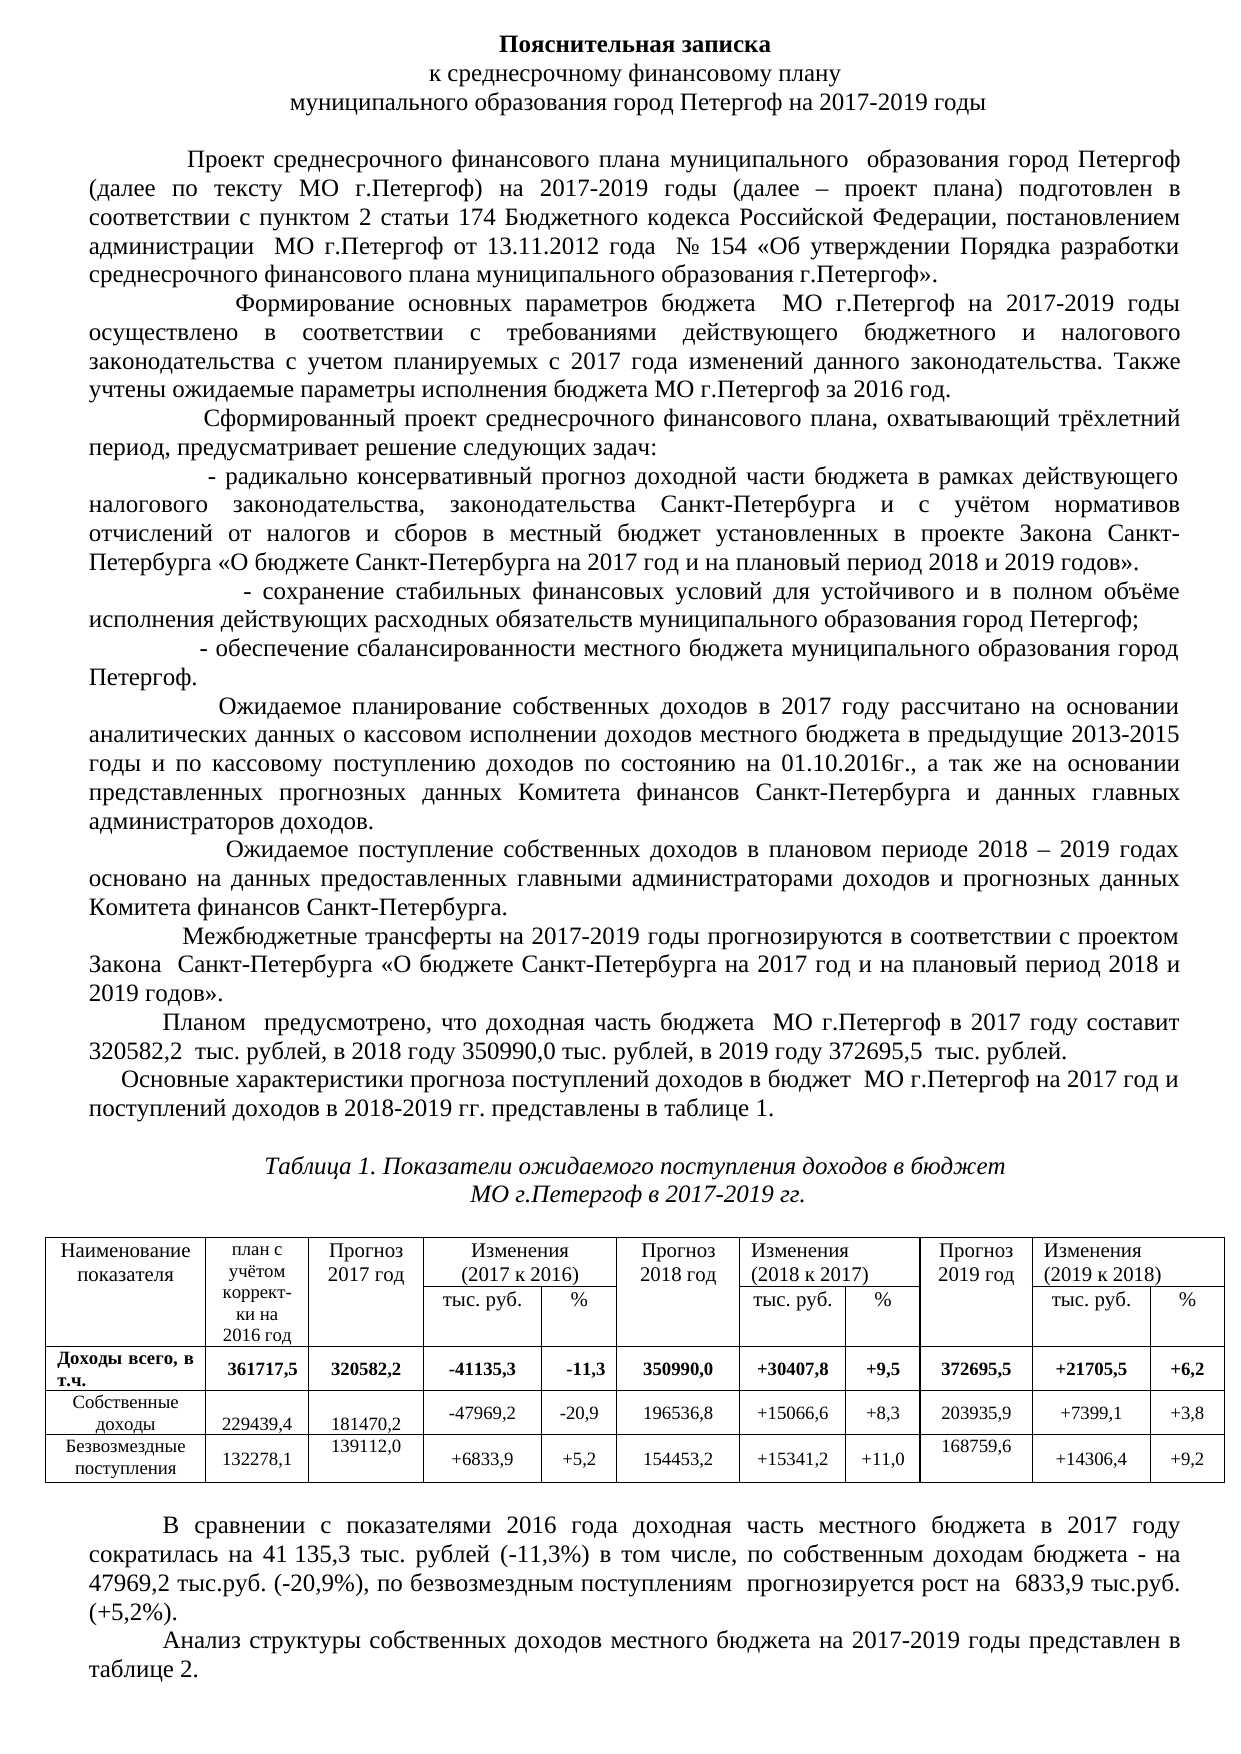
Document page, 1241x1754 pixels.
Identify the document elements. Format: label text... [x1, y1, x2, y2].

table_cell 203935,9 [921, 1391, 1032, 1434]
table_cell 320582,2 [309, 1347, 423, 1390]
table_cell Доходы всего, в т.ч. [46, 1347, 205, 1390]
table_cell +14306,4 [1033, 1435, 1150, 1482]
table_cell 361717,5 [206, 1347, 308, 1390]
table_cell +30407,8 [740, 1347, 845, 1390]
table_cell +7399,1 [1033, 1391, 1150, 1434]
table_cell 229439,4 [206, 1391, 308, 1434]
table_cell +11,0 [846, 1435, 919, 1482]
table_cell Собственные доходы [46, 1391, 205, 1434]
table_cell % [542, 1287, 616, 1346]
table_cell тыс. руб. [424, 1287, 541, 1346]
table_cell +8,3 [846, 1391, 919, 1434]
table_cell 154453,2 [617, 1435, 739, 1482]
table_cell -20,9 [542, 1391, 616, 1434]
table_header Прогноз 2017 год [309, 1238, 423, 1346]
table_cell 372695,5 [921, 1347, 1032, 1390]
table_cell -41135,3 [424, 1347, 541, 1390]
table_cell 168759,6 [921, 1435, 1032, 1482]
table_cell % [846, 1287, 919, 1346]
text МО г.Петергоф в 2017-2019 гг. [89, 1179, 1181, 1208]
text Формирование основных параметров бюджета МО г.Петергоф на 2017-2019 годы осуществлено в соответствии с требованиями действующего бюджетного и налогового законодательства с учетом планируемых с 2017 года изменений данного законодательства. Также учтены ожидаемые параметры исполнения бюджета МО г.Петергоф за 2016 год. [89, 288, 1181, 403]
text Планом предусмотрено, что доходная часть бюджета МО г.Петергоф в 2017 году составит 320582,2 тыс. рублей, в 2018 году 350990,0 тыс. рублей, в 2019 году 372695,5 тыс. рублей. [89, 1007, 1181, 1064]
table_cell 139112,0 [309, 1435, 423, 1482]
table_cell 350990,0 [617, 1347, 739, 1390]
text Пояснительная записка [89, 29, 1181, 58]
text к среднесрочному финансовому плану [89, 58, 1181, 87]
table_cell 196536,8 [617, 1391, 739, 1434]
text - сохранение стабильных финансовых условий для устойчивого и в полном объёме исполнения действующих расходных обязательств муниципального образования город Петергоф; [89, 576, 1181, 633]
table_header Изменения (2017 к 2016) [424, 1238, 616, 1286]
text муниципального образования город Петергоф на 2017-2019 годы [89, 87, 1181, 116]
text Анализ структуры собственных доходов местного бюджета на 2017-2019 годы представлен в таблице 2. [89, 1626, 1181, 1683]
text В сравнении с показателями 2016 года доходная часть местного бюджета в 2017 году сократилась на 41 135,3 тыс. рублей (-11,3%) в том числе, по собственным доходам бюджета - на 47969,2 тыс.руб. (-20,9%), по безвозмездным поступлениям прогнозируется рост на 6833,9 тыс.руб. (+5,2%). [89, 1511, 1181, 1626]
table_cell -47969,2 [424, 1391, 541, 1434]
text Межбюджетные трансферты на 2017-2019 годы прогнозируются в соответствии с проектом Закона Санкт-Петербурга «О бюджете Санкт-Петербурга на 2017 год и на плановый период 2018 и 2019 годов». [89, 921, 1181, 1007]
text Таблица 1. Показатели ожидаемого поступления доходов в бюджет [89, 1151, 1181, 1179]
table_cell 181470,2 [309, 1391, 423, 1434]
text Ожидаемое планирование собственных доходов в 2017 году рассчитано на основании аналитических данных о кассовом исполнении доходов местного бюджета в предыдущие 2013-2015 годы и по кассовому поступлению доходов по состоянию на 01.10.2016г., а так же на основании представленных прогнозных данных Комитета финансов Санкт-Петербурга и данных главных администраторов доходов. [89, 691, 1181, 834]
table_cell -11,3 [542, 1347, 616, 1390]
table_header Изменения (2018 к 2017) [740, 1238, 919, 1286]
table_header Наименование показателя [46, 1238, 205, 1346]
table_cell 132278,1 [206, 1435, 308, 1482]
table_cell +15066,6 [740, 1391, 845, 1434]
table_cell тыс. руб. [740, 1287, 845, 1346]
table_cell +3,8 [1151, 1391, 1224, 1434]
table_cell +5,2 [542, 1435, 616, 1482]
table_header Прогноз 2019 год [921, 1238, 1032, 1346]
text Основные характеристики прогноза поступлений доходов в бюджет МО г.Петергоф на 2017 год и поступлений доходов в 2018-2019 гг. представлены в таблице 1. [89, 1064, 1181, 1122]
table_cell +9,2 [1151, 1435, 1224, 1482]
table_cell +6833,9 [424, 1435, 541, 1482]
text Сформированный проект среднесрочного финансового плана, охватывающий трёхлетний период, предусматривает решение следующих задач: [89, 403, 1181, 461]
table_cell +6,2 [1151, 1347, 1224, 1390]
text - радикально консервативный прогноз доходной части бюджета в рамках действующего налогового законодательства, законодательства Санкт-Петербурга и с учётом нормативов отчислений от налогов и сборов в местный бюджет установленных в проекте Закона Санкт-Петербурга «О бюджете Санкт-Петербурга на 2017 год и на плановый период 2018 и 2019 годов». [89, 461, 1181, 576]
table_header Изменения (2019 к 2018) [1033, 1238, 1224, 1286]
table_cell тыс. руб. [1033, 1287, 1150, 1346]
table_cell Безвозмездные поступления [46, 1435, 205, 1482]
table_cell +15341,2 [740, 1435, 845, 1482]
table_cell % [1151, 1287, 1224, 1346]
table_header план с учётом коррект-ки на 2016 год [206, 1238, 308, 1346]
table_header Прогноз 2018 год [617, 1238, 739, 1346]
table_cell +9,5 [846, 1347, 919, 1390]
table_cell +21705,5 [1033, 1347, 1150, 1390]
text Ожидаемое поступление собственных доходов в плановом периоде 2018 – 2019 годах основано на данных предоставленных главными администраторами доходов и прогнозных данных Комитета финансов Санкт-Петербурга. [89, 834, 1181, 921]
text - обеспечение сбалансированности местного бюджета муниципального образования город Петергоф. [89, 633, 1181, 691]
text Проект среднесрочного финансового плана муниципального образования город Петергоф (далее по тексту МО г.Петергоф) на 2017-2019 годы (далее – проект плана) подготовлен в соответствии с пунктом 2 статьи 174 Бюджетного кодекса Российской Федерации, постановлением администрации МО г.Петергоф от 13.11.2012 года № 154 «Об утверждении Порядка разработки среднесрочного финансового плана муниципального образования г.Петергоф». [89, 144, 1181, 288]
